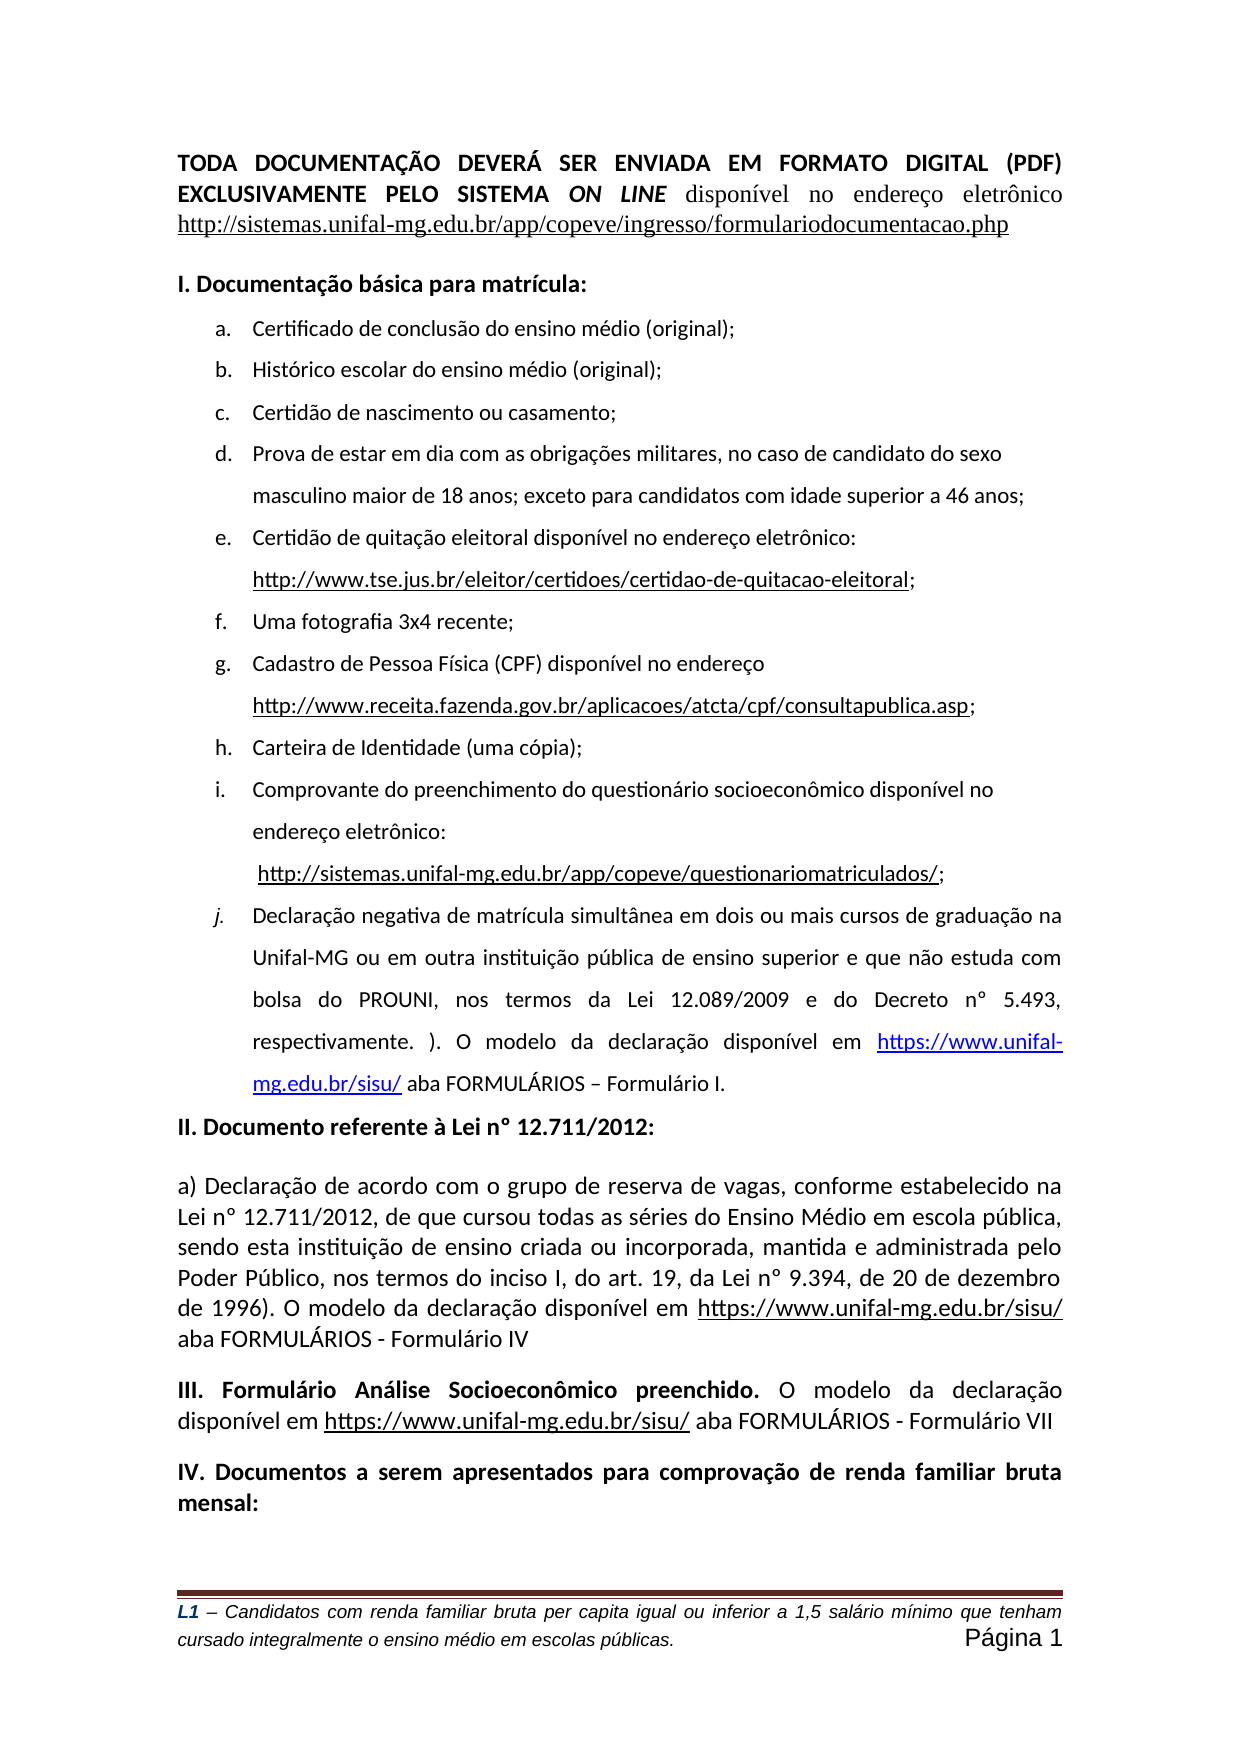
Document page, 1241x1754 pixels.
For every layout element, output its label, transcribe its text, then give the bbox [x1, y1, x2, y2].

text IV. Documentos a serem apresentados para comprovação de renda familiar bruta mensal: [177, 1456, 1063, 1517]
text III. Formulário Análise Socioeconômico preenchido. O modelo da declaração disponível em https://www.unifal-mg.edu.br/sisu/ aba FORMULÁRIOS - Formulário VII [177, 1374, 1063, 1436]
list Histórico escolar do ensino médio (original); [215, 356, 1063, 384]
text TODA DOCUMENTAÇÃO DEVERÁ SER ENVIADA EM FORMATO DIGITAL (PDF) EXCLUSIVAMENTE PELO SISTEMA ON LINE disponível no endereço eletrônico http://sistemas.unifal-mg.edu.br/app/copeve/ingresso/formulariodocumentacao.php [177, 148, 1063, 237]
list Declaração negativa de matrícula simultânea em dois ou mais cursos de graduação na Unifal-MG ou em outra instituição pública de ensino superior e que não estuda com bolsa do PROUNI, nos termos da Lei 12.089/2009 e do Decreto nº 5.493, respectivamente. ). O modelo da declaração disponível em https://www.unifal-mg.edu.br/sisu/ aba FORMULÁRIOS – Formulário I. [215, 901, 1063, 1097]
list Certidão de quitação eleitoral disponível no endereço eletrônico: http://www.tse.jus.br/eleitor/certidoes/certidao-de-quitacao-eleitoral; [215, 523, 1063, 593]
text a) Declaração de acordo com o grupo de reserva de vagas, conforme estabelecido na Lei nº 12.711/2012, de que cursou todas as séries do Ensino Médio em escola pública, sendo esta instituição de ensino criada ou incorporada, mantida e administrada pelo Poder Público, nos termos do inciso I, do art. 19, da Lei nº 9.394, de 20 de dezembro de 1996). O modelo da declaração disponível em https://www.unifal-mg.edu.br/sisu/ aba FORMULÁRIOS - Formulário IV [177, 1171, 1063, 1354]
text I. Documentação básica para matrícula: [177, 268, 1063, 298]
list Certificado de conclusão do ensino médio (original); [215, 314, 1063, 342]
list Certidão de nascimento ou casamento; [215, 398, 1063, 426]
list Cadastro de Pessoa Física (CPF) disponível no endereço http://www.receita.fazenda.gov.br/aplicacoes/atcta/cpf/consultapublica.asp; [215, 649, 1063, 719]
list Prova de estar em dia com as obrigações militares, no caso de candidato do sexo masculino maior de 18 anos; exceto para candidatos com idade superior a 46 anos; [215, 439, 1063, 509]
text http://sistemas.unifal-mg.edu.br/app/copeve/questionariomatriculados/; [252, 859, 1063, 887]
list Carteira de Identidade (uma cópia); [215, 733, 1063, 761]
list II. Documento referente à Lei nº 12.711/2012: [177, 1111, 1063, 1142]
list Comprovante do preenchimento do questionário socioeconômico disponível no endereço eletrônico: [215, 775, 1063, 845]
list Uma fotografia 3x4 recente; [215, 607, 1063, 636]
